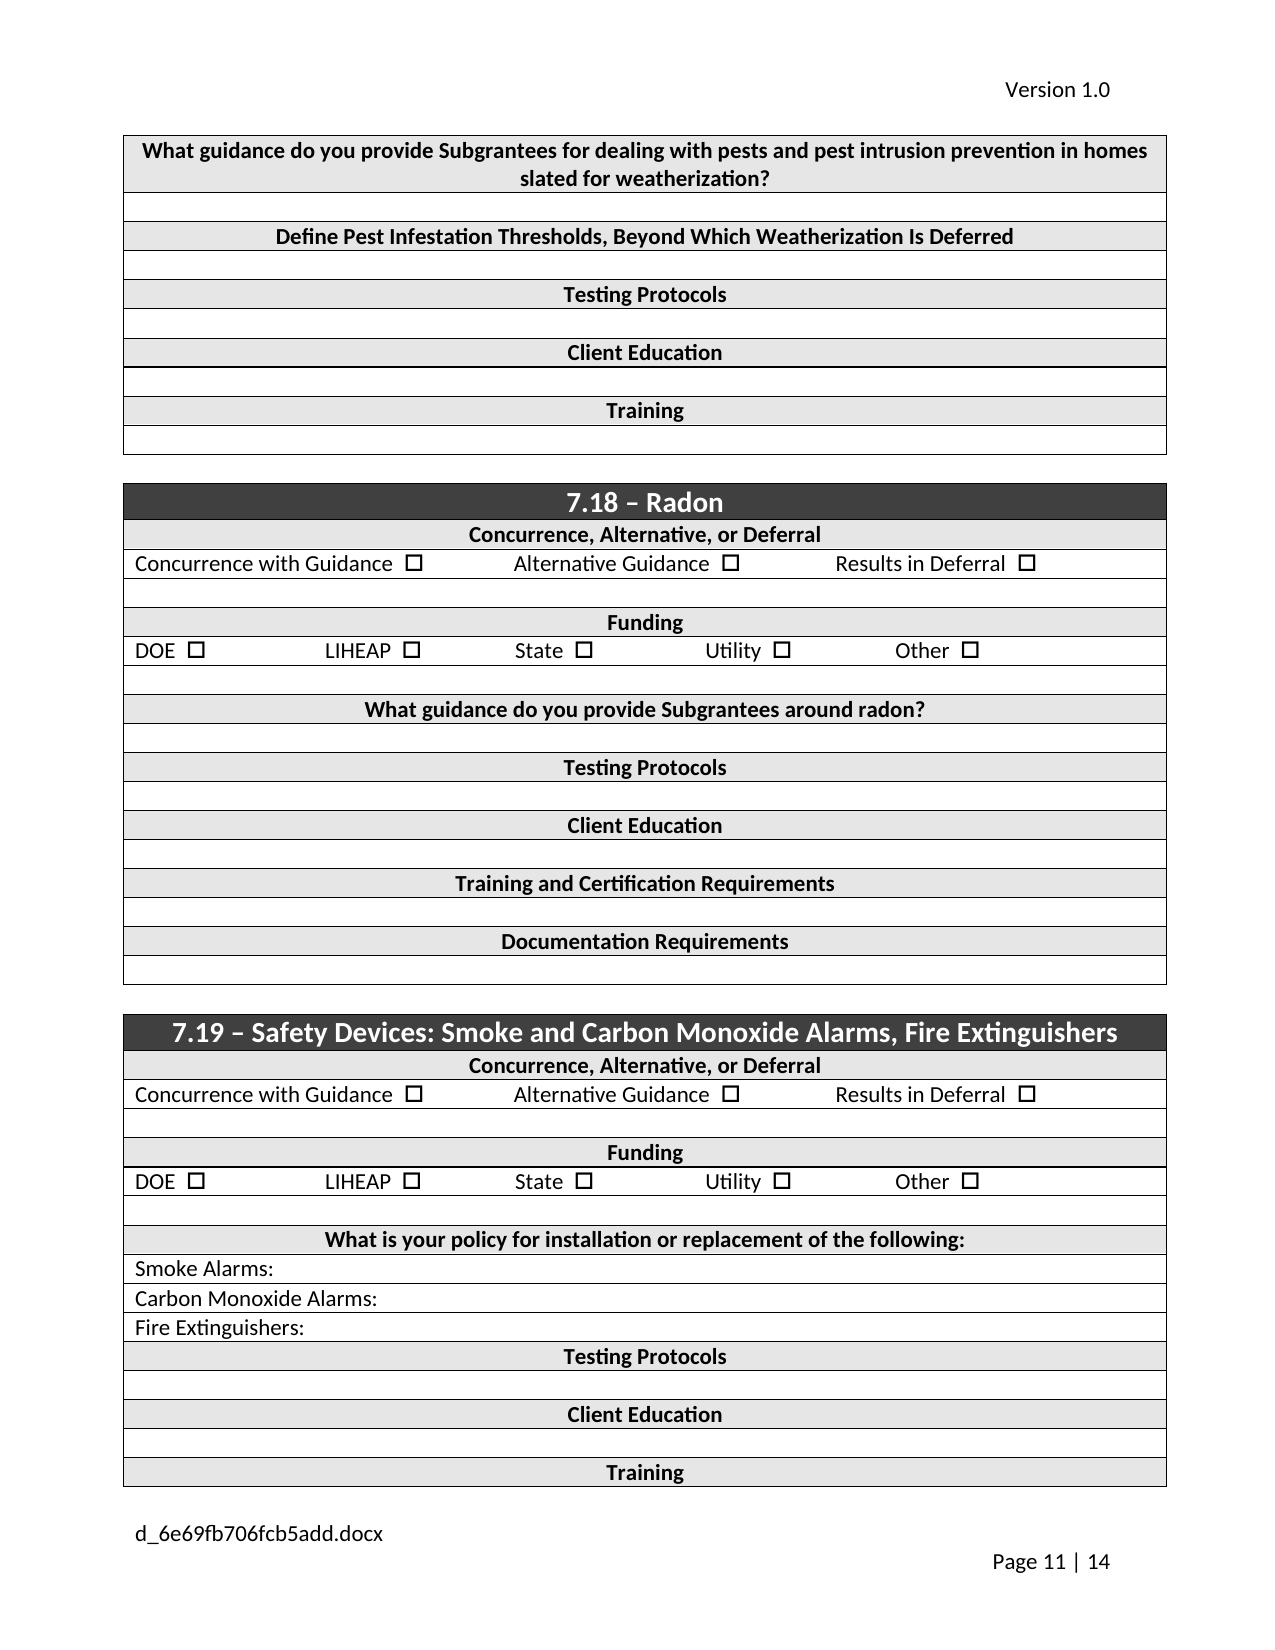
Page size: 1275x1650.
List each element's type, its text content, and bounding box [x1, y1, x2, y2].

table_cell [124, 956, 1166, 984]
table_cell [124, 1429, 1166, 1457]
table_cell Results in Deferral [757, 550, 1166, 577]
table_cell [124, 782, 1166, 810]
table_cell [124, 309, 1166, 337]
table_cell Training and Certification Requirements [124, 869, 1166, 897]
table_cell Carbon Monoxide Alarms: [124, 1284, 1166, 1312]
table_cell Concurrence, Alternative, or Deferral [124, 520, 1166, 548]
table_cell DOE [124, 1168, 314, 1195]
table_cell Concurrence with Guidance [124, 1080, 441, 1108]
table_cell What is your policy for installation or replacement of the following: [124, 1226, 1166, 1253]
table_cell Documentation Requirements [124, 927, 1166, 955]
table_cell Other [884, 1168, 1166, 1195]
table_cell [124, 455, 1166, 483]
table_cell What guidance do you provide Subgrantees for dealing with pests and pest intrusion prevention in homes slated for weatherization? [124, 136, 1166, 192]
table_cell 7.19 – Safety Devices: Smoke and Carbon Monoxide Alarms, Fire Extinguishers [124, 1015, 1166, 1050]
table_cell Smoke Alarms: [124, 1255, 1166, 1283]
table_cell [124, 1109, 1166, 1137]
table_cell State [504, 637, 694, 665]
table_cell Funding [124, 1138, 1166, 1166]
table_cell Client Education [124, 339, 1166, 366]
table_cell [124, 579, 1166, 607]
table_cell [124, 426, 1166, 454]
table_cell Utility [694, 637, 884, 665]
table_cell 7.18 – Radon [124, 484, 1166, 519]
table_cell LIHEAP [314, 637, 504, 665]
table_cell [124, 724, 1166, 752]
table_cell Training [124, 397, 1166, 424]
table_cell Other [884, 637, 1166, 665]
table_cell [124, 985, 1166, 1013]
table_cell [124, 1196, 1166, 1224]
table_cell Alternative Guidance [441, 550, 757, 577]
table_cell [124, 251, 1166, 279]
table_cell LIHEAP [314, 1168, 504, 1195]
table_cell Testing Protocols [124, 280, 1166, 308]
table_cell Training [124, 1458, 1166, 1486]
table_cell Concurrence, Alternative, or Deferral [124, 1051, 1166, 1079]
table_cell Testing Protocols [124, 1342, 1166, 1370]
table_cell [124, 666, 1166, 694]
table_cell Concurrence with Guidance [124, 550, 441, 577]
table_cell DOE [124, 637, 314, 665]
table_cell Client Education [124, 811, 1166, 839]
table_cell [124, 368, 1166, 396]
table_cell [124, 840, 1166, 868]
table_cell [124, 193, 1166, 221]
table_cell What guidance do you provide Subgrantees around radon? [124, 695, 1166, 723]
table_cell Alternative Guidance [441, 1080, 757, 1108]
table_cell State [504, 1168, 694, 1195]
table_cell Fire Extinguishers: [124, 1313, 1166, 1341]
table_cell [124, 898, 1166, 926]
table_cell [124, 1371, 1166, 1399]
table_cell Results in Deferral [757, 1080, 1166, 1108]
table_cell Funding [124, 608, 1166, 636]
table_cell Define Pest Infestation Thresholds, Beyond Which Weatherization Is Deferred [124, 222, 1166, 250]
table_cell Testing Protocols [124, 753, 1166, 781]
table_cell Utility [694, 1168, 884, 1195]
table_cell Client Education [124, 1400, 1166, 1428]
